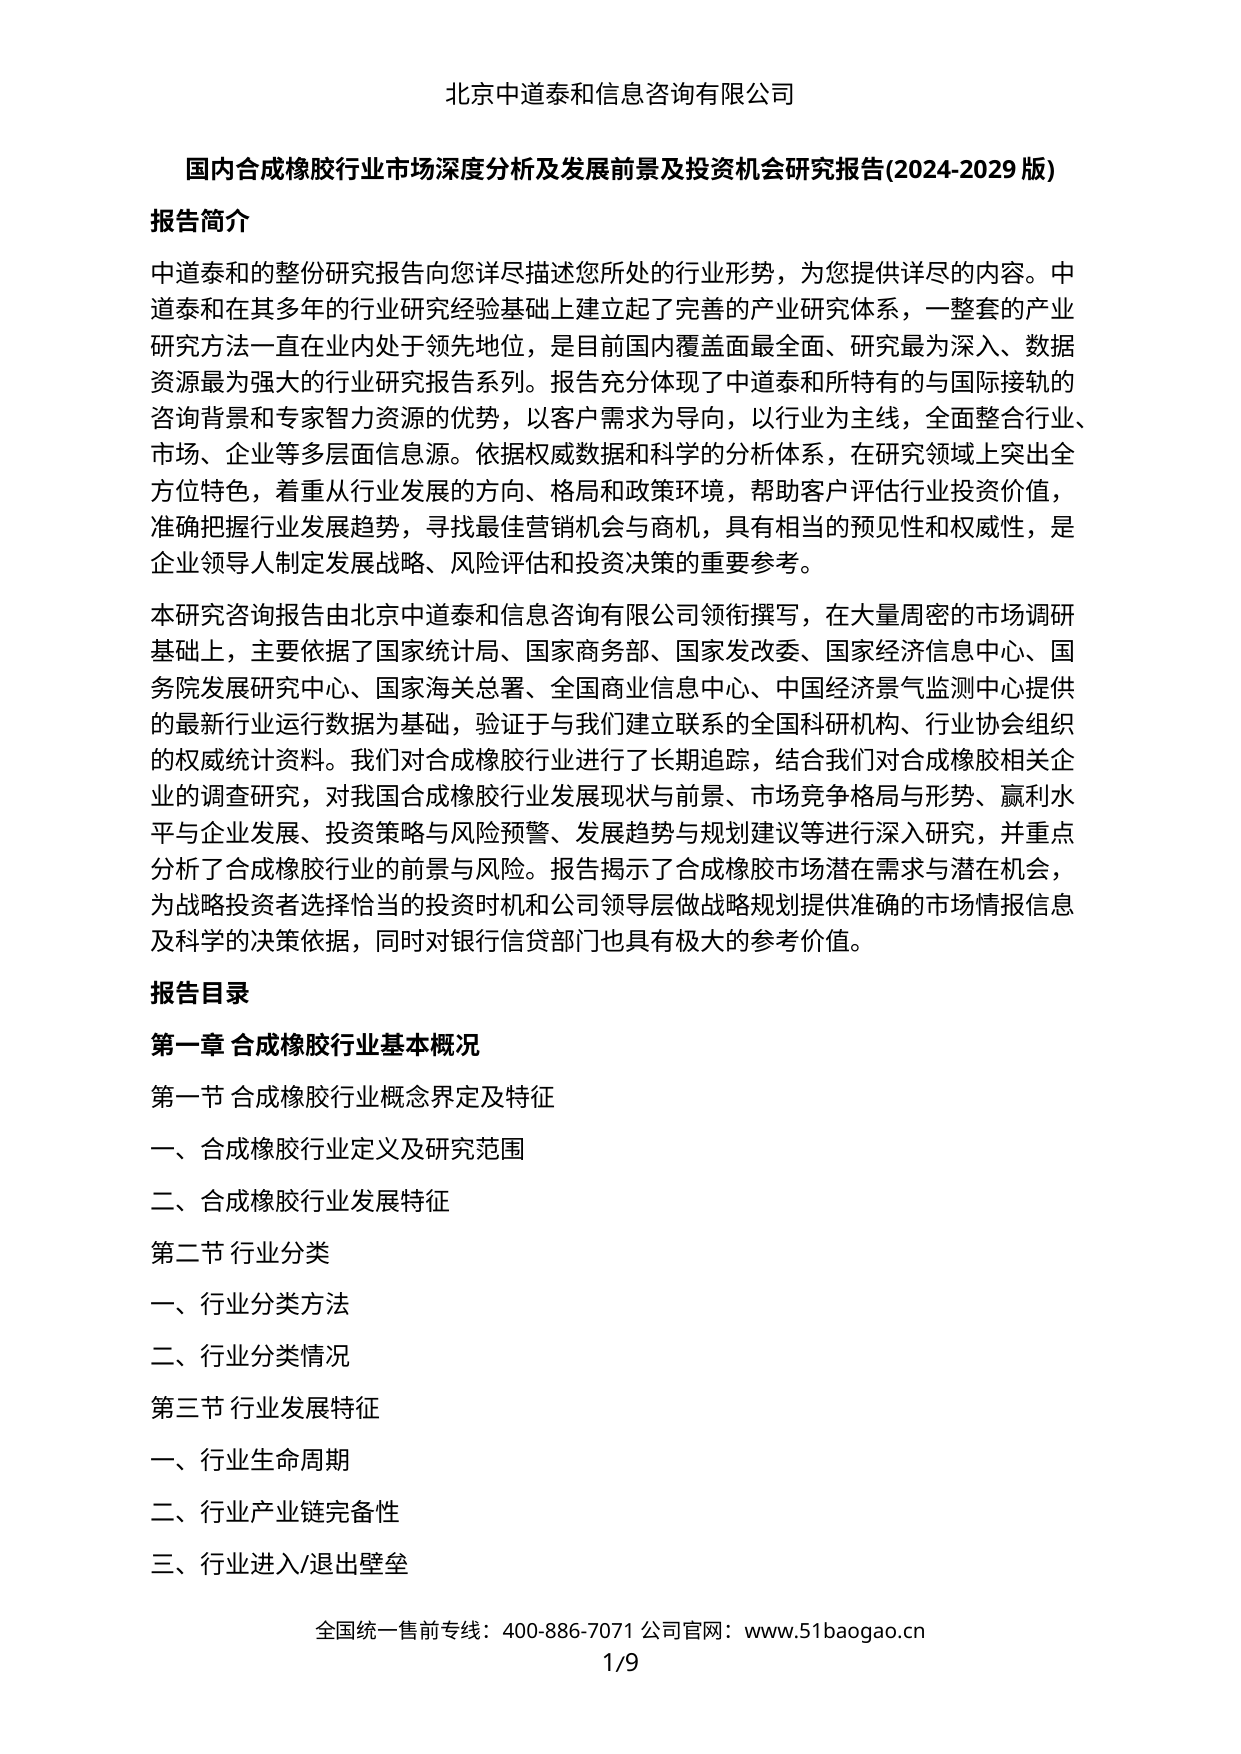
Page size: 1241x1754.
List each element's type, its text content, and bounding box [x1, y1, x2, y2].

text 第一章 合成橡胶行业基本概况 [150, 1026, 1090, 1062]
text 二、合成橡胶行业发展特征 [150, 1181, 1090, 1217]
text 二、行业产业链完备性 [150, 1492, 1090, 1529]
text 第一节 合成橡胶行业概念界定及特征 [150, 1077, 1090, 1114]
text 三、行业进入/退出壁垒 [150, 1544, 1090, 1581]
text 报告目录 [150, 974, 1090, 1010]
text 本研究咨询报告由北京中道泰和信息咨询有限公司领衔撰写，在大量周密的市场调研基础上，主要依据了国家统计局、国家商务部、国家发改委、国家经济信息中心、国务院发展研究中心、国家海关总署、全国商业信息中心、中国经济景气监测中心提供的最新行业运行数据为基础，验证于与我们建立联系的全国科研机构、行业协会组织的权威统计资料。我们对合成橡胶行业进行了长期追踪，结合我们对合成橡胶相关企业的调查研究，对我国合成橡胶行业发展现状与前景、市场竞争格局与形势、赢利水平与企业发展、投资策略与风险预警、发展趋势与规划建议等进行深入研究，并重点分析了合成橡胶行业的前景与风险。报告揭示了合成橡胶市场潜在需求与潜在机会，为战略投资者选择恰当的投资时机和公司领导层做战略规划提供准确的市场情报信息及科学的决策依据，同时对银行信贷部门也具有极大的参考价值。 [150, 596, 1090, 958]
text 第三节 行业发展特征 [150, 1389, 1090, 1425]
text 一、行业生命周期 [150, 1441, 1090, 1477]
text 一、合成橡胶行业定义及研究范围 [150, 1129, 1090, 1166]
text 国内合成橡胶行业市场深度分析及发展前景及投资机会研究报告(2024-2029版) [150, 150, 1090, 186]
text 第二节 行业分类 [150, 1233, 1090, 1269]
text 二、行业分类情况 [150, 1337, 1090, 1373]
text 一、行业分类方法 [150, 1285, 1090, 1321]
text 中道泰和的整份研究报告向您详尽描述您所处的行业形势，为您提供详尽的内容。中道泰和在其多年的行业研究经验基础上建立起了完善的产业研究体系，一整套的产业研究方法一直在业内处于领先地位，是目前国内覆盖面最全面、研究最为深入、数据资源最为强大的行业研究报告系列。报告充分体现了中道泰和所特有的与国际接轨的咨询背景和专家智力资源的优势，以客户需求为导向，以行业为主线，全面整合行业、市场、企业等多层面信息源。依据权威数据和科学的分析体系，在研究领域上突出全方位特色，着重从行业发展的方向、格局和政策环境，帮助客户评估行业投资价值，准确把握行业发展趋势，寻找最佳营销机会与商机，具有相当的预见性和权威性，是企业领导人制定发展战略、风险评估和投资决策的重要参考。 [150, 254, 1090, 580]
text 报告简介 [150, 202, 1090, 238]
